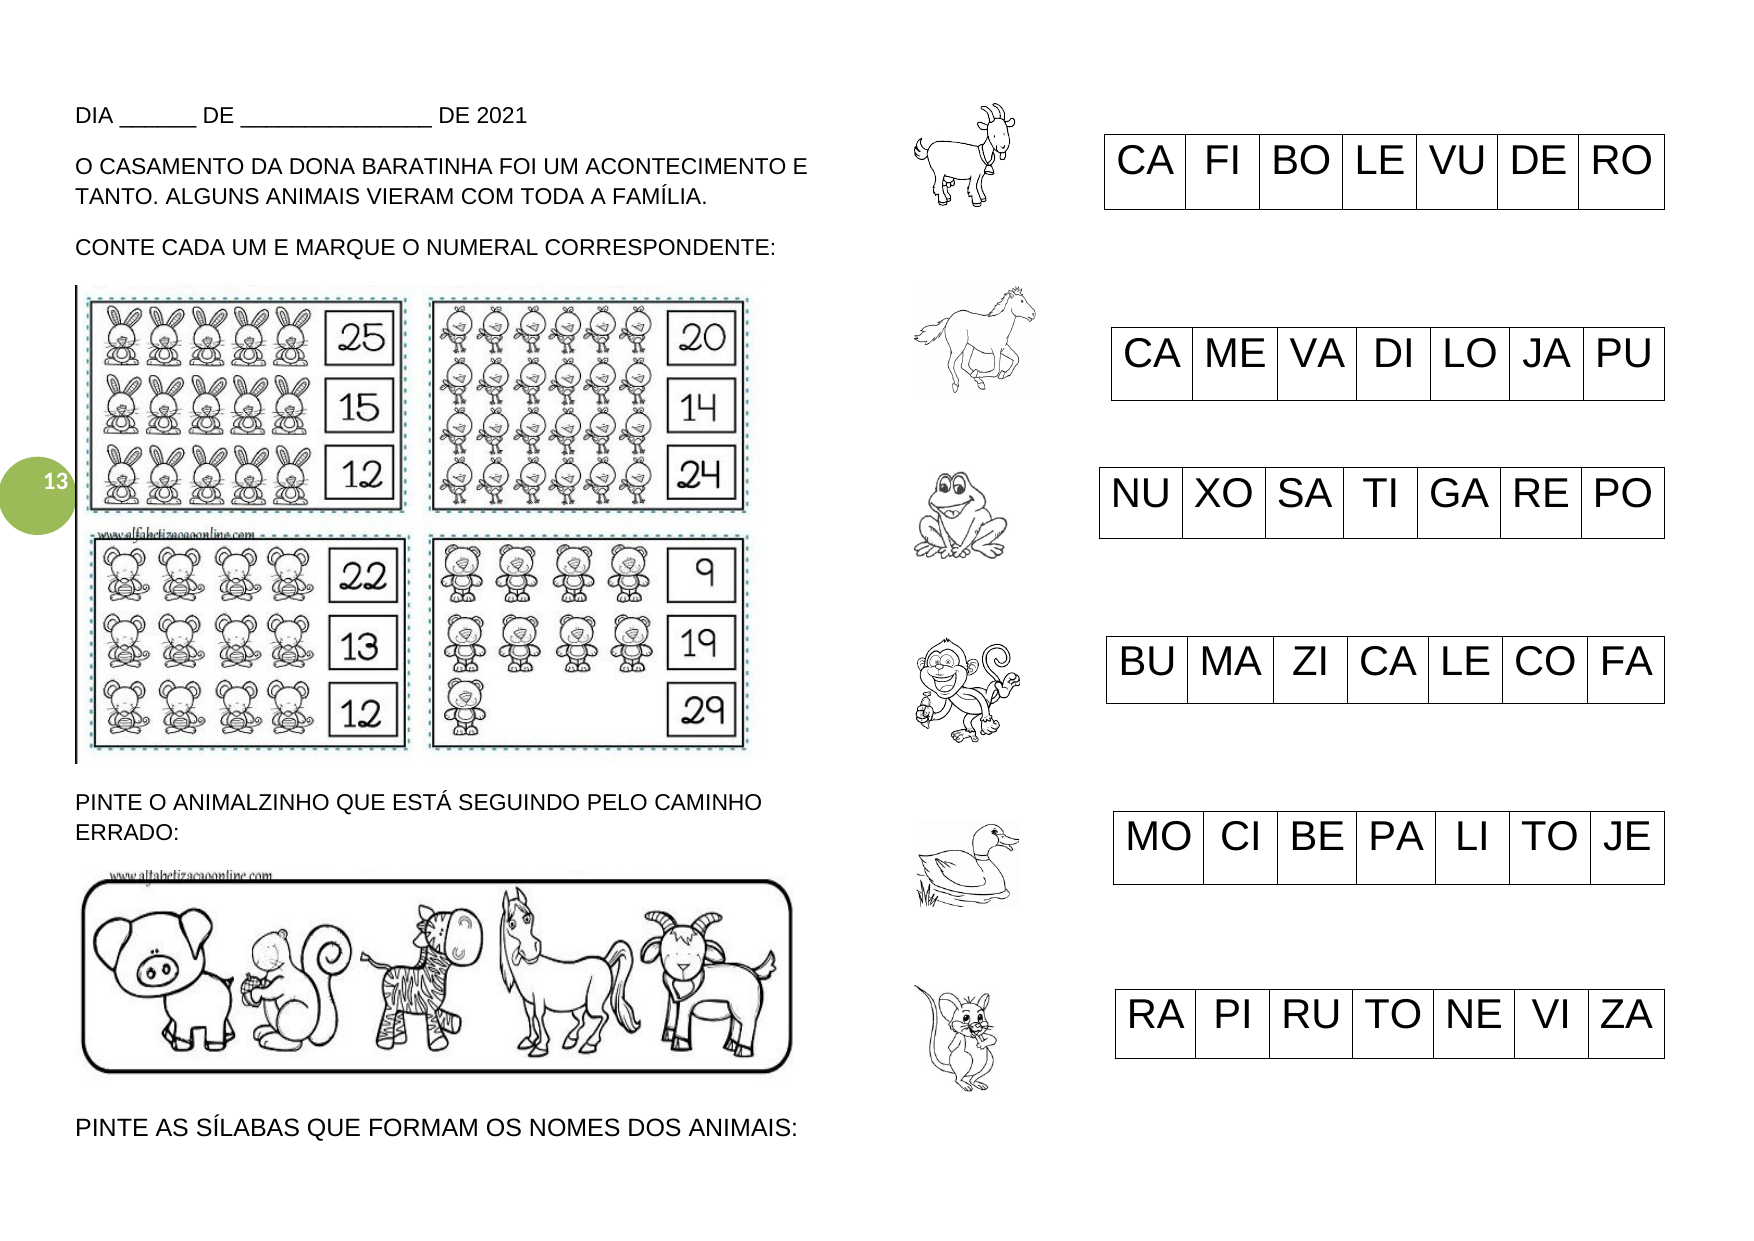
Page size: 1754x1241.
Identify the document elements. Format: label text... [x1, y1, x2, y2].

table_header RO [1579, 135, 1664, 209]
table_header RE [1501, 468, 1581, 538]
table_header VI [1515, 990, 1588, 1058]
table_header LO [1431, 328, 1509, 400]
table_header PA [1357, 812, 1435, 883]
table_header RU [1270, 990, 1352, 1058]
table_header VU [1417, 135, 1497, 209]
table_header TI [1344, 468, 1417, 538]
table_header FA [1588, 637, 1664, 703]
picture [75, 870, 794, 1088]
table_header GA [1418, 468, 1500, 538]
table_header DE [1498, 135, 1578, 209]
table_header RA [1116, 990, 1195, 1058]
table_header BE [1278, 812, 1356, 883]
picture [913, 471, 1009, 559]
picture [75, 285, 765, 764]
table_header VA [1278, 328, 1356, 400]
table_header CA [1348, 637, 1428, 703]
table_header LE [1429, 637, 1502, 703]
table_header JE [1591, 812, 1664, 883]
table_header MA [1188, 637, 1273, 703]
table_header CA [1112, 328, 1192, 400]
table_header CO [1503, 637, 1587, 703]
table_header CA [1105, 135, 1185, 209]
table_header XO [1183, 468, 1265, 538]
picture [913, 821, 1019, 907]
table_header NE [1434, 990, 1514, 1058]
text PINTE O ANIMALZINHO QUE ESTÁ SEGUINDO PELO CAMINHO ERRADO: [75, 789, 840, 846]
picture [913, 637, 1020, 743]
text CONTE CADA UM E MARQUE O NUMERAL CORRESPONDENTE: [75, 234, 840, 260]
table_header ZI [1274, 637, 1347, 703]
table_header NU [1100, 468, 1182, 538]
table_header JA [1510, 328, 1583, 400]
table_header LE [1343, 135, 1416, 209]
table_header BO [1260, 135, 1342, 209]
table_header CI [1204, 812, 1277, 883]
table_header MO [1114, 812, 1203, 883]
text PINTE AS SÍLABAS QUE FORMAM OS NOMES DOS ANIMAIS: [75, 1113, 840, 1141]
table_header BU [1107, 637, 1187, 703]
table_header PI [1196, 990, 1269, 1058]
table_header PO [1582, 468, 1664, 538]
table_header DI [1357, 328, 1430, 400]
table_header LI [1436, 812, 1509, 883]
text DIA ______ DE _______________ DE 2021 [75, 102, 840, 128]
table_header SA [1266, 468, 1343, 538]
table_header ME [1193, 328, 1277, 400]
table_header TO [1353, 990, 1433, 1058]
table_header ZA [1589, 990, 1664, 1058]
picture [913, 101, 1017, 208]
table_header FI [1186, 135, 1259, 209]
table_header PU [1584, 328, 1664, 400]
picture [913, 985, 997, 1092]
picture [913, 286, 1036, 393]
table_header TO [1510, 812, 1590, 883]
text O CASAMENTO DA DONA BARATINHA FOI UM ACONTECIMENTO E TANTO. ALGUNS ANIMAIS VIERAM COM TODA A FAMÍLIA. [75, 153, 840, 209]
